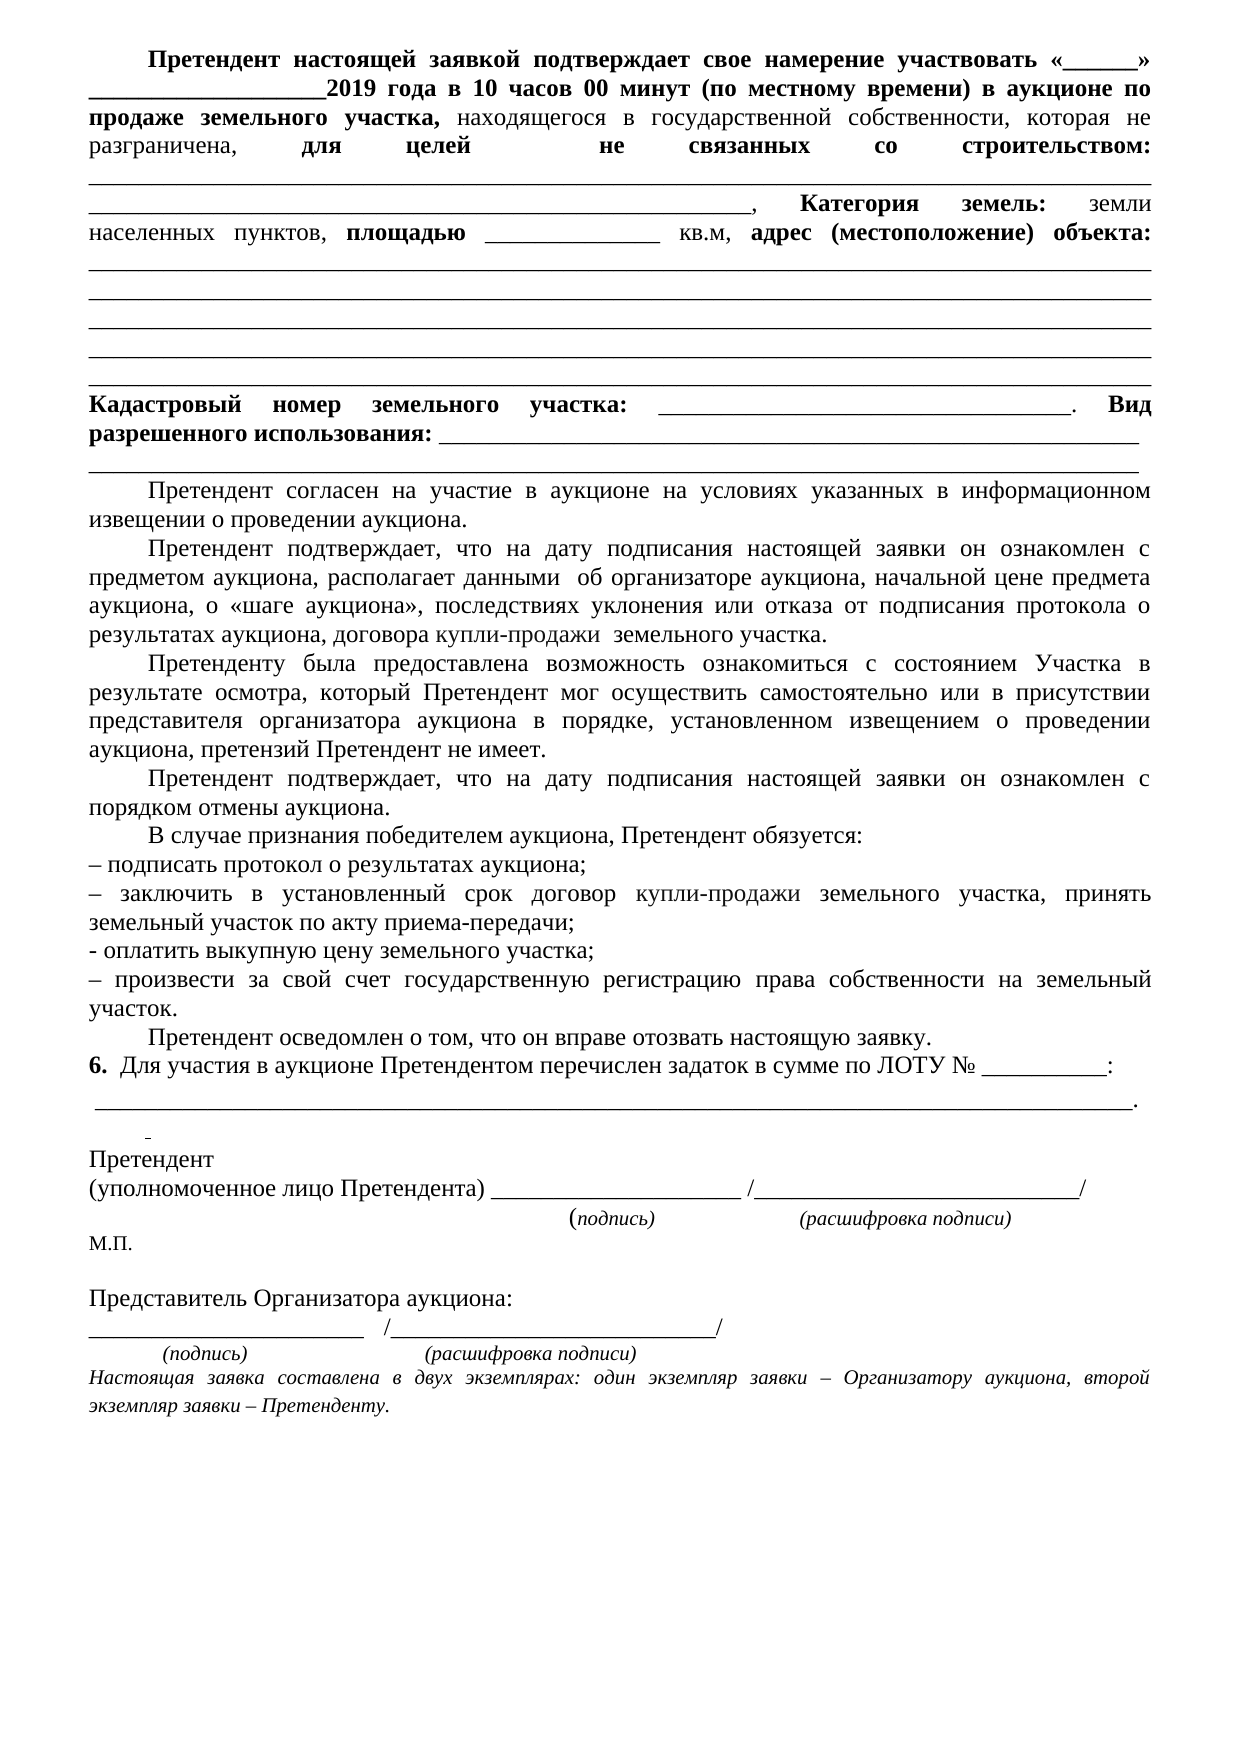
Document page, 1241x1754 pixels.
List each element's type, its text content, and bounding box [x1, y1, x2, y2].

text В случае признания победителем аукциона, Претендент обязуется: [148, 821, 1152, 849]
text ______________________ /__________________________/ [89, 1312, 1152, 1341]
text Претендент согласен на участие в аукционе на условиях указанных в информационном извещении о проведении аукциона. [89, 476, 1152, 533]
text (уполномоченное лицо Претендента) ____________________ /__________________________/ [89, 1173, 1152, 1202]
text – подписать протокол о результатах аукциона; [89, 849, 1152, 878]
text (подпись) (расшифровка подписи) [89, 1341, 1152, 1365]
text 6. Для участия в аукционе Претендентом перечислен задаток в сумме по ЛОТУ № __________: [89, 1051, 1152, 1079]
text (подпись) (расшифровка подписи) [89, 1202, 1152, 1230]
text ____________________________________________________________________________________ [89, 447, 1152, 476]
text Претендент подтверждает, что на дату подписания настоящей заявки он ознакомлен с предметом аукциона, располагает данными об организаторе аукциона, начальной цене предмета аукциона, о «шаге аукциона», последствиях уклонения или отказа от подписания протокола о результатах аукциона, договора купли-продажи земельного участка. [89, 533, 1152, 648]
text – произвести за свой счет государственную регистрацию права собственности на земельный участок. [89, 964, 1152, 1022]
text Претендент [89, 1144, 1152, 1173]
text Настоящая заявка составлена в двух экземплярах: один экземпляр заявки – Организатору аукциона, второй экземпляр заявки – Претенденту. [89, 1365, 1152, 1418]
text – заключить в установленный срок договор купли-продажи земельного участка, принять земельный участок по акту приема-передачи; [89, 878, 1152, 936]
text М.П. [89, 1230, 1152, 1254]
text - оплатить выкупную цену земельного участка; [89, 936, 1152, 964]
text Претенденту была предоставлена возможность ознакомиться с состоянием Участка в результате осмотра, который Претендент мог осуществить самостоятельно или в присутствии представителя организатора аукциона в порядке, установленном извещением о проведении аукциона, претензий Претендент не имеет. [89, 648, 1152, 763]
text ___________________________________________________________________________________. [89, 1084, 1152, 1112]
text Претендент осведомлен о том, что он вправе отозвать настоящую заявку. [89, 1022, 1152, 1051]
text Представитель Организатора аукциона: [89, 1283, 1152, 1312]
text Претендент подтверждает, что на дату подписания настоящей заявки он ознакомлен с порядком отмены аукциона. [89, 763, 1152, 821]
text Претендент настоящей заявкой подтверждает свое намерение участвовать «______» ___________________2019 года в 10 часов 00 минут (по местному времени) в аукционе по продаже земельного участка, находящегося в государственной собственности, которая не разграничена, для целей не связанных со строительством: __________________________________________________________________________________________________________________________________________, Категория земель: земли населенных пунктов, площадью ______________ кв.м, адрес (местоположение) объекта: _________________________________________________________________________________________________________________________________________________________________________________________________________________________________________________________________________________________________________________________________________________________________________________________________________________________________________ Кадастровый номер земельного участка: _________________________________. Вид разрешенного использования: ________________________________________________________ [89, 44, 1152, 447]
